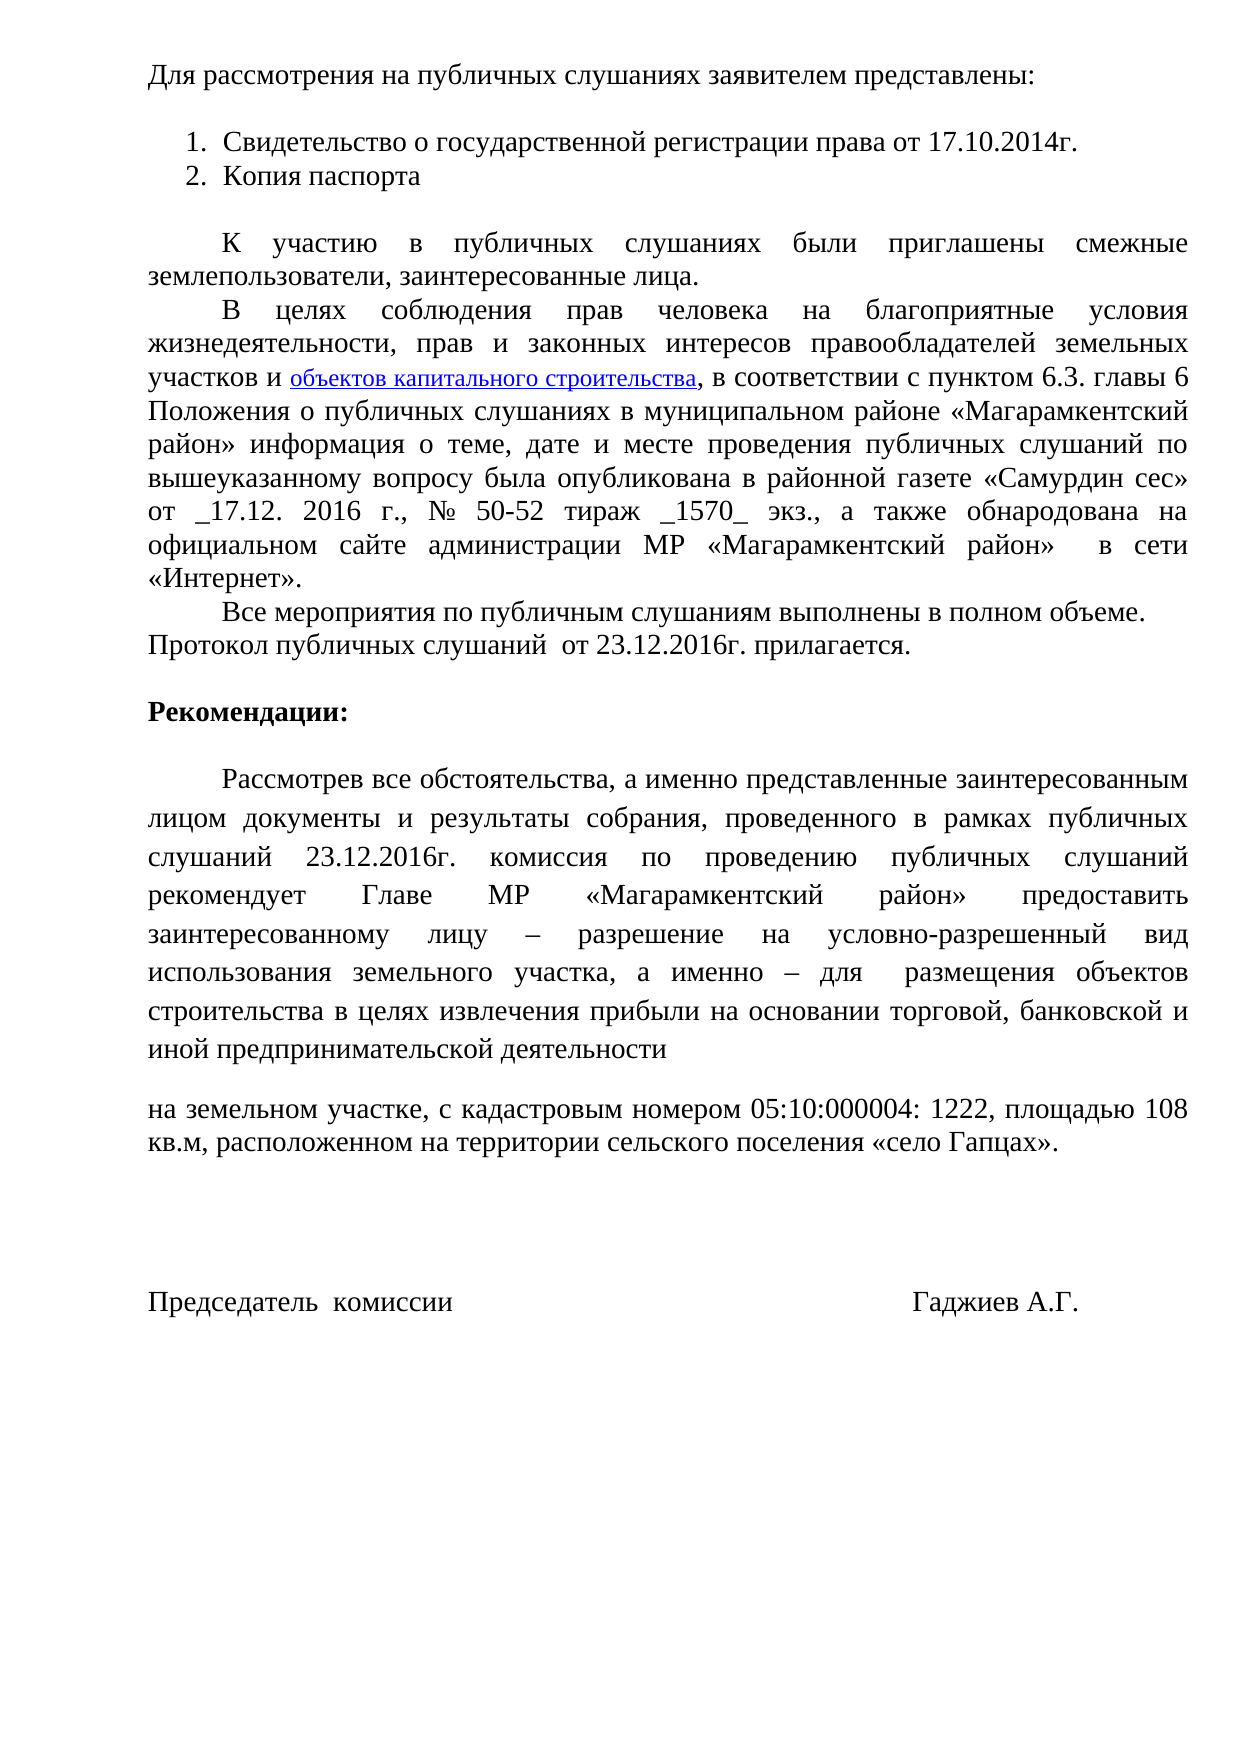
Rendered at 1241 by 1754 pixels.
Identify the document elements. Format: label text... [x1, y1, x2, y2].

list Копия паспорта [185, 158, 1189, 191]
list Свидетельство о государственной регистрации права от 17.10.2014г. [185, 124, 1189, 158]
text на земельном участке, с кадастровым номером 05:10:000004: 1222, площадью 108 кв.м, расположенном на территории сельского поселения «село Гапцах». [148, 1091, 1189, 1158]
text К участию в публичных слушаниях были приглашены смежные землепользователи, заинтересованные лица. [148, 225, 1189, 292]
text Председатель комиссии Гаджиев А.Г. [148, 1284, 1189, 1318]
text Для рассмотрения на публичных слушаниях заявителем представлены: [148, 57, 1189, 91]
text Все мероприятия по публичным слушаниям выполнены в полном объеме. [148, 594, 1189, 627]
text Рассмотрев все обстоятельства, а именно представленные заинтересованным лицом документы и результаты собрания, проведенного в рамках публичных слушаний 23.12.2016г. комиссия по проведению публичных слушаний рекомендует Главе МР «Магарамкентский район» предоставить заинтересованному лицу – разрешение на условно-разрешенный вид использования земельного участка, а именно – для размещения объектов строительства в целях извлечения прибыли на основании торговой, банковской и иной предпринимательской деятельности [148, 762, 1189, 1065]
text В целях соблюдения прав человека на благоприятные условия жизнедеятельности, прав и законных интересов правообладателей земельных участков и объектов капитального строительства, в соответствии с пунктом 6.3. главы 6 Положения о публичных слушаниях в муниципальном районе «Магарамкентский район» информация о теме, дате и месте проведения публичных слушаний по вышеуказанному вопросу была опубликована в районной газете «Самурдин сес» от _17.12. 2016 г., № 50-52 тираж _1570_ экз., а также обнародована на официальном сайте администрации МР «Магарамкентский район» в сети «Интернет». [148, 292, 1189, 594]
text Рекомендации: [148, 694, 1189, 728]
text Протокол публичных слушаний от 23.12.2016г. прилагается. [148, 627, 1189, 661]
